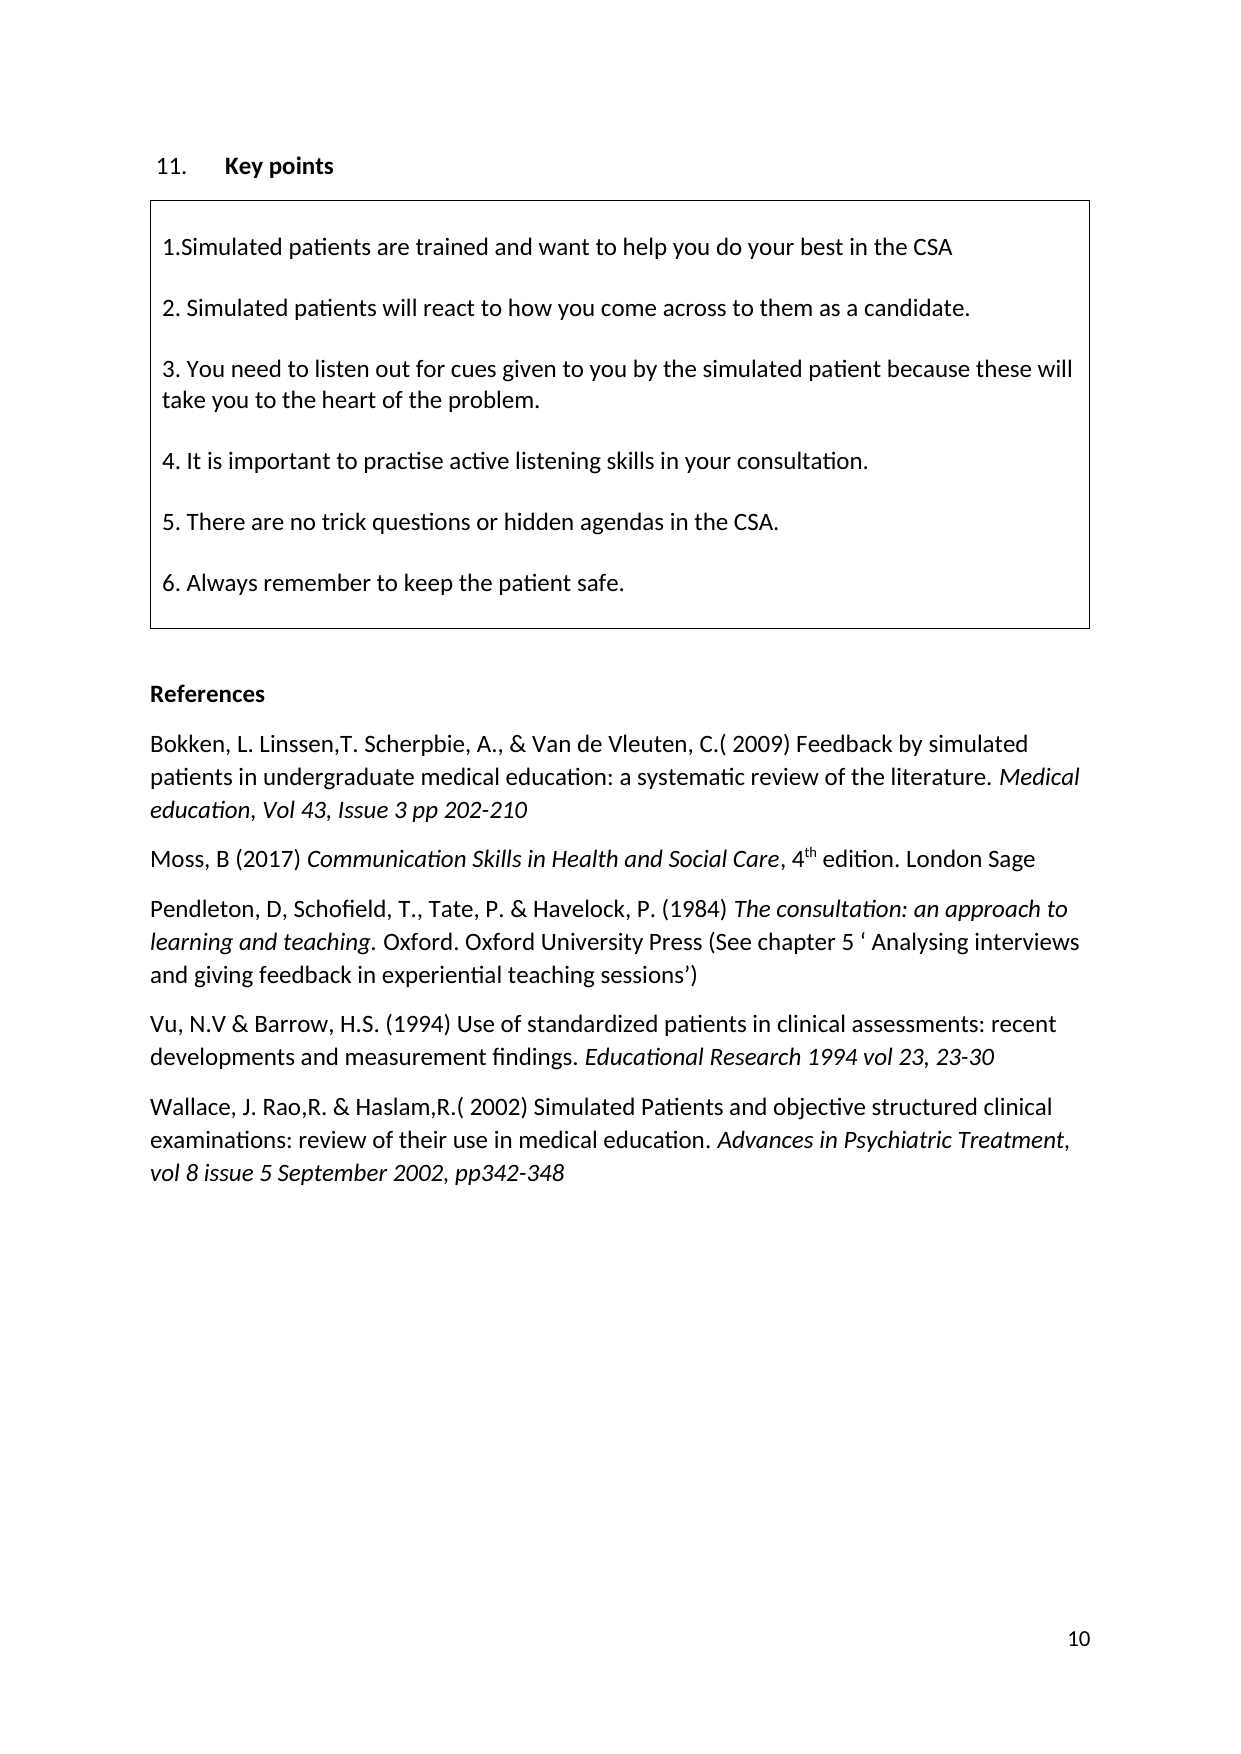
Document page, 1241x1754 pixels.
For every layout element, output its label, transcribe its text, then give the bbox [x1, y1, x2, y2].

text Wallace, J. Rao,R. & Haslam,R.( 2002) Simulated Patients and objective structured clinical examinations: review of their use in medical education. Advances in Psychiatric Treatment, vol 8 issue 5 September 2002, pp342-348 [150, 1091, 1090, 1187]
table_header 1.Simulated patients are trained and want to help you do your best in the CSA 2. Simulated patients will react to how you come across to them as a candidate. 3. You need to listen out for cues given to you by the simulated patient because these will take you to the heart of the problem. 4. It is important to practise active listening skills in your consultation. 5. There are no trick questions or hidden agendas in the CSA. 6. Always remember to keep the patient safe. [151, 201, 1089, 628]
text Bokken, L. Linssen,T. Scherpbie, A., & Van de Vleuten, C.( 2009) Feedback by simulated patients in undergraduate medical education: a systematic review of the literature. Medical education, Vol 43, Issue 3 pp 202-210 [150, 728, 1090, 824]
text Pendleton, D, Schofield, T., Tate, P. & Havelock, P. (1984) The consultation: an approach to learning and teaching. Oxford. Oxford University Press (See chapter 5 ‘ Analysing interviews and giving feedback in experiential teaching sessions’) [150, 893, 1090, 989]
text References [150, 678, 1090, 709]
text Vu, N.V & Barrow, H.S. (1994) Use of standardized patients in clinical assessments: recent developments and measurement findings. Educational Research 1994 vol 23, 23-30 [150, 1008, 1090, 1072]
text Moss, B (2017) Communication Skills in Health and Social Care, 4th edition. London Sage [150, 843, 1090, 874]
text 11. Key points [150, 150, 1090, 181]
